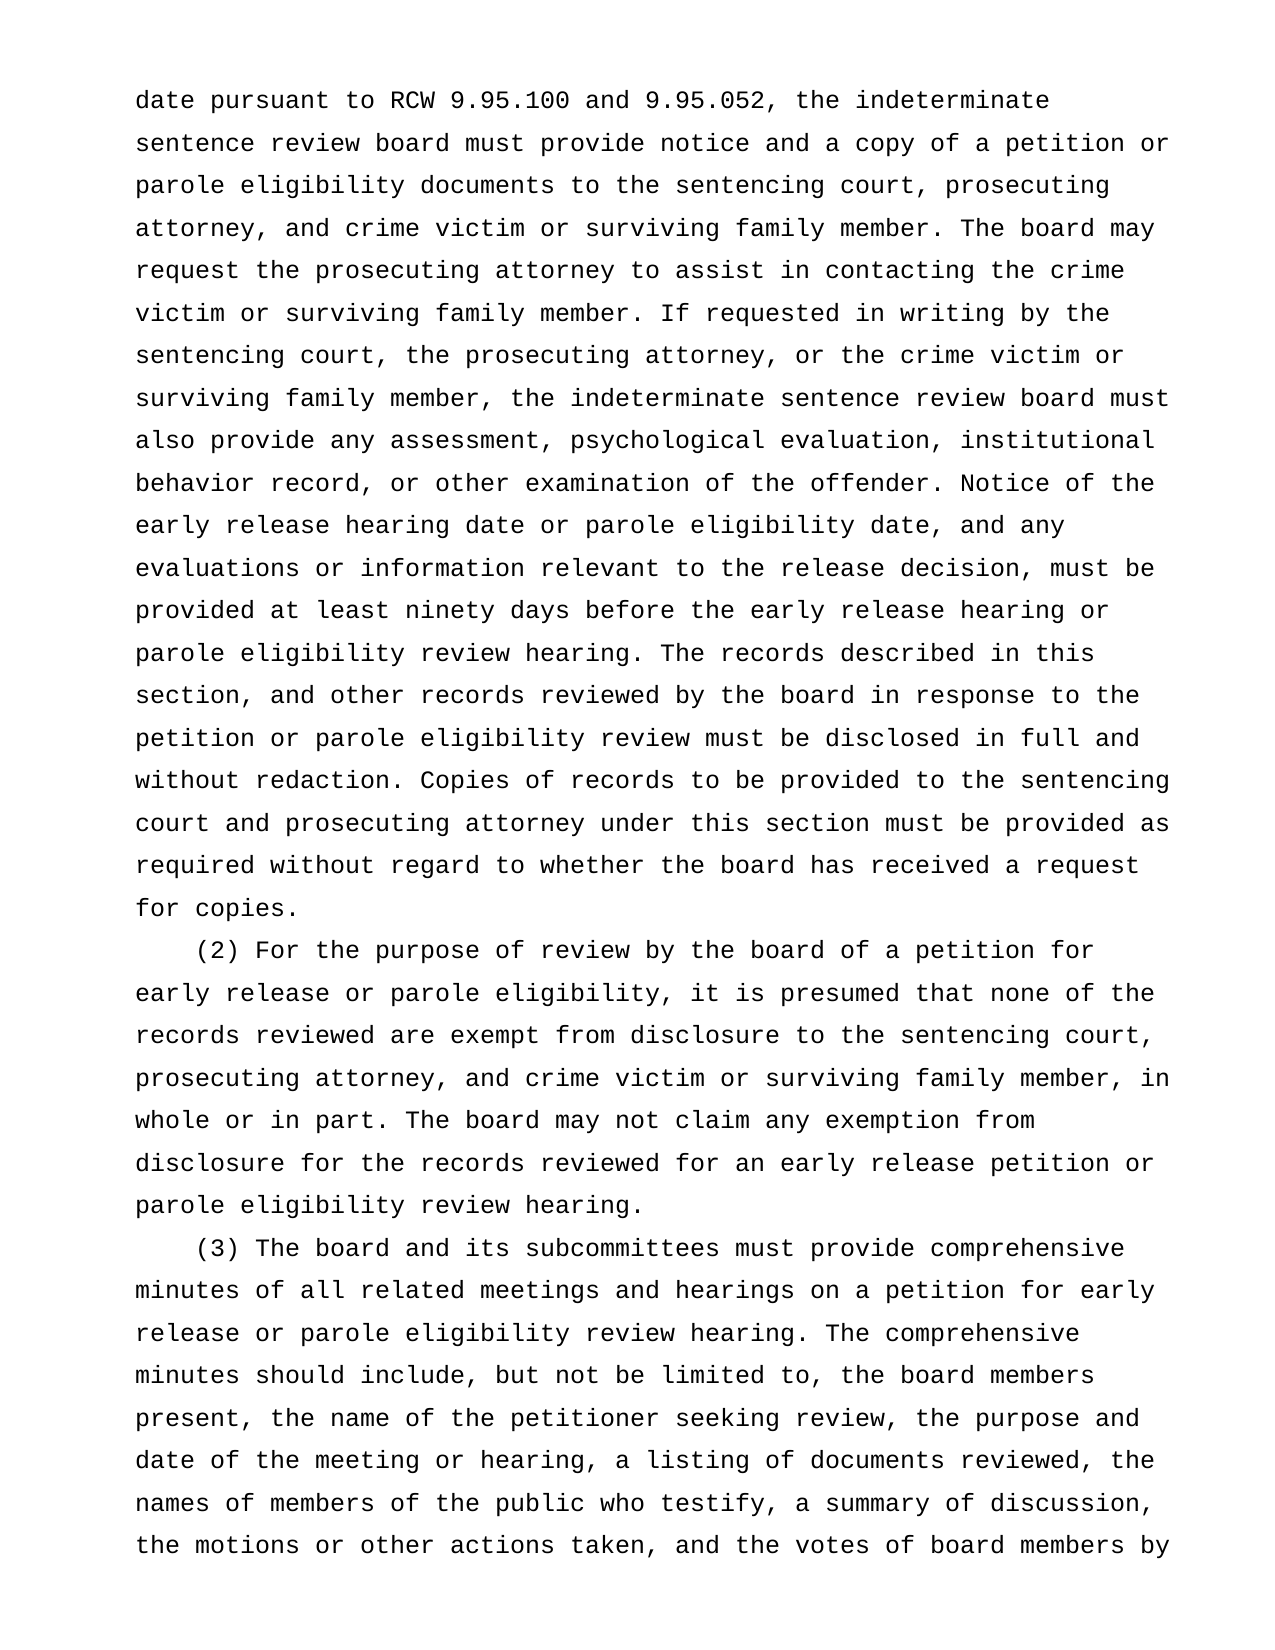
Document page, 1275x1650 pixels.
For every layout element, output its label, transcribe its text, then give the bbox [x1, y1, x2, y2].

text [135, 1222, 1170, 1562]
text (2) For the purpose of review by the board of a petition for early release or parole eligibility, it is presumed that none of the records reviewed are exempt from disclosure to the sentencing court, prosecuting attorney, and crime victim or surviving family member, in whole or in part. The board may not claim any exemption from disclosure for the records reviewed for an early release petition or parole eligibility review hearing. [135, 925, 1170, 1222]
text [135, 75, 1170, 925]
